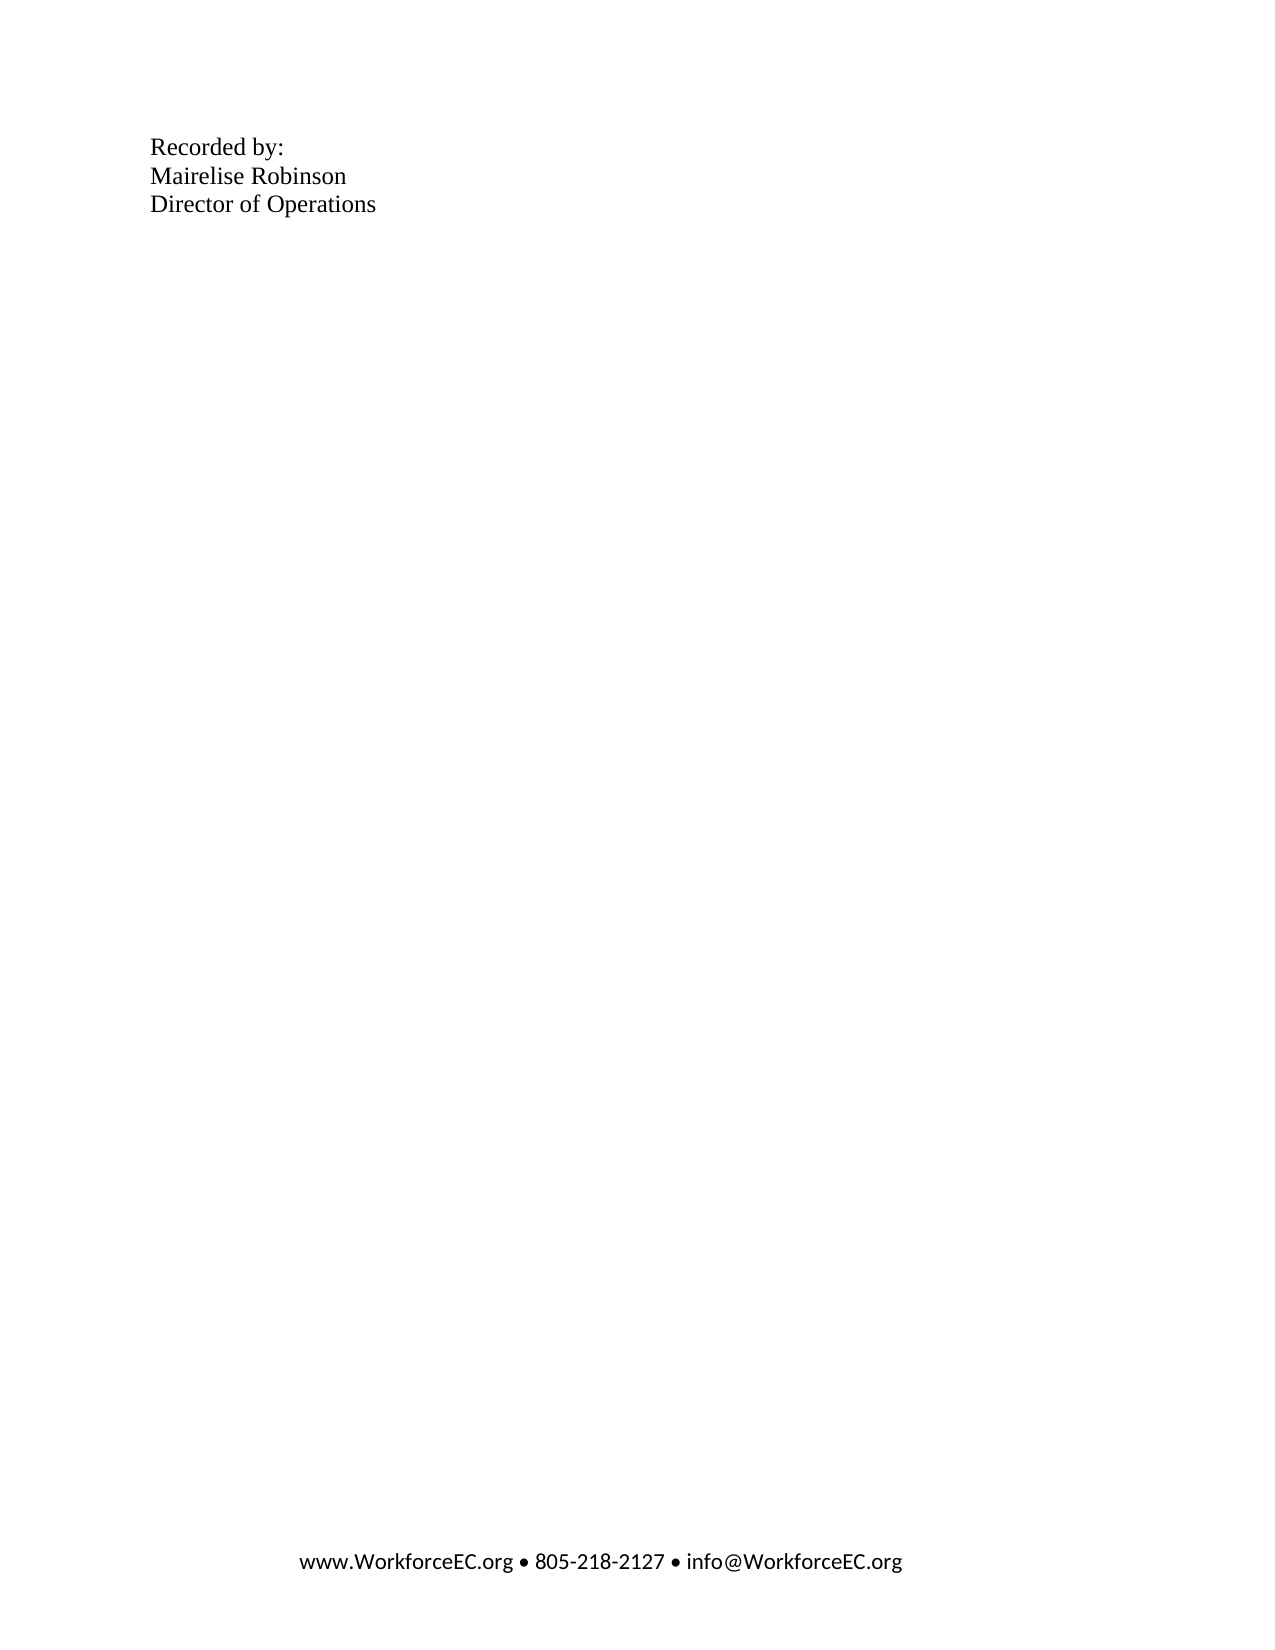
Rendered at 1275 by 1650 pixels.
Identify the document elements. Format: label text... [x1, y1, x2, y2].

text Mairelise Robinson [150, 161, 1181, 189]
text Director of Operations [150, 189, 1181, 218]
text Recorded by: [150, 132, 1181, 161]
